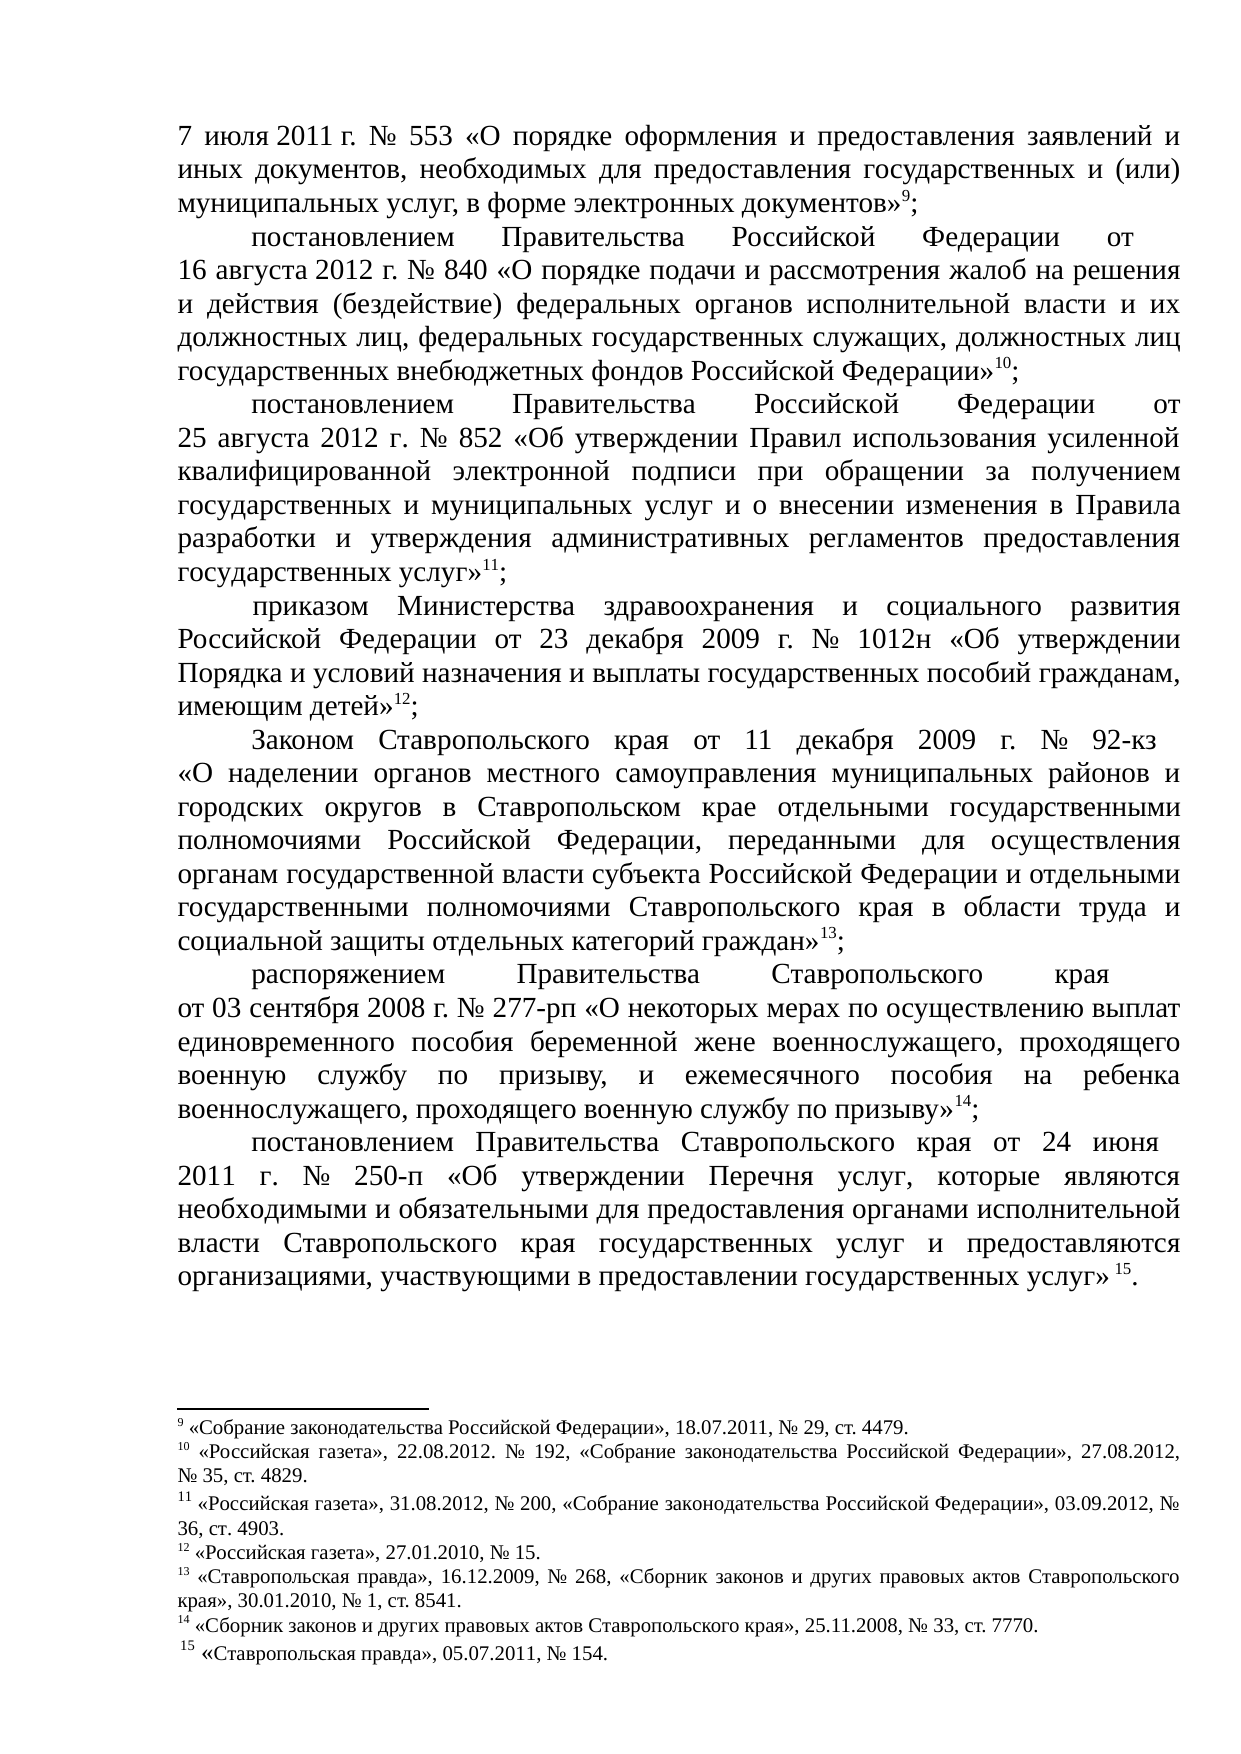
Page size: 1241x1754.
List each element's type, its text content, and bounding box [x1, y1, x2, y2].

text Законом Ставропольского края от 11 декабря 2009 г. № 92-кз «О наделении органов местного самоуправления муниципальных районов и городских округов в Ставропольском крае отдельными государственными полномочиями Российской Федерации, переданными для осуществления органам государственной власти субъекта Российской Федерации и отдельными государственными полномочиями Ставропольского края в области труда и социальной защиты отдельных категорий граждан»; [177, 722, 1181, 957]
text распоряжением Правительства Ставропольского края от 03 сентября 2008 г. № 277-рп «О некоторых мерах по осуществлению выплат единовременного пособия беременной жене военнослужащего, проходящего военную службу по призыву, и ежемесячного пособия на ребенка военнослужащего, проходящего военную службу по призыву»; [177, 957, 1181, 1124]
text постановлением Правительства Ставропольского края от 24 июня 2011 г. № 250-п «Об утверждении Перечня услуг, которые являются необходимыми и обязательными для предоставления органами исполнительной власти Ставропольского края государственных услуг и предоставляются организациями, участвующими в предоставлении государственных услуг» . [177, 1124, 1181, 1292]
text постановлением Правительства Российской Федерации от 25 августа 2012 г. № 852 «Об утверждении Правил использования усиленной квалифицированной электронной подписи при обращении за получением государственных и муниципальных услуг и о внесении изменения в Правила разработки и утверждения административных регламентов предоставления государственных услуг»; [177, 386, 1181, 588]
text постановлением Правительства Российской Федерации от 16 августа 2012 г. № 840 «О порядке подачи и рассмотрения жалоб на решения и действия (бездействие) федеральных органов исполнительной власти и их должностных лиц, федеральных государственных служащих, должностных лиц государственных внебюджетных фондов Российской Федерации»; [177, 219, 1181, 386]
text приказом Министерства здравоохранения и социального развития Российской Федерации от 23 декабря 2009 г. № 1012н «Об утверждении Порядка и условий назначения и выплаты государственных пособий гражданам, имеющим детей»; [177, 588, 1181, 722]
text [177, 118, 1181, 219]
